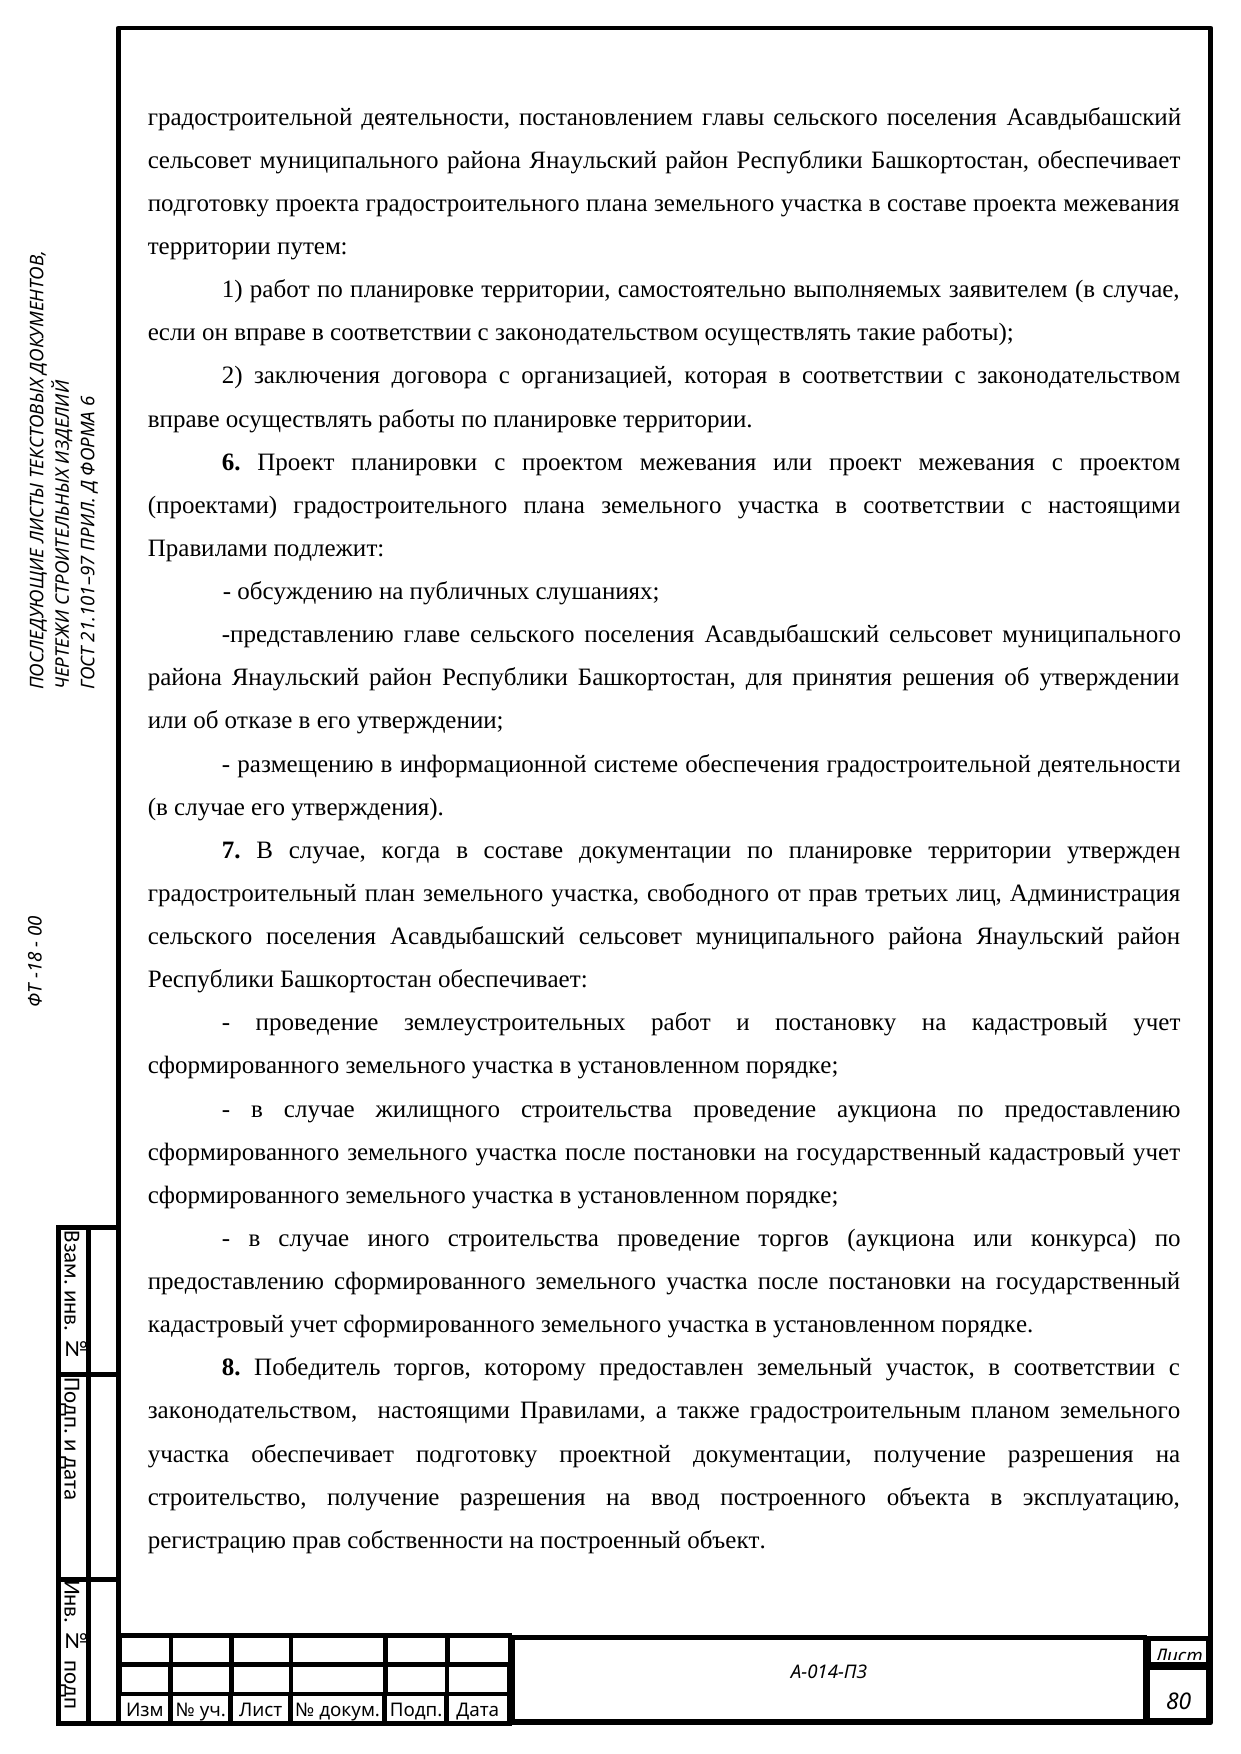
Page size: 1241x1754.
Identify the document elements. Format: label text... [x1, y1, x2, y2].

text 7. В случае, когда в составе документации по планировке территории утвержден градостроительный план земельного участка, свободного от прав третьих лиц, Администрация сельского поселения Асавдыбашский сельсовет муниципального района Янаульский район Республики Башкортостан обеспечивает: [148, 835, 1181, 993]
text - проведение землеустроительных работ и постановку на кадастровый учет сформированного земельного участка в установленном порядке; [148, 1007, 1181, 1079]
text 2) заключения договора с организацией, которая в соответствии с законодательством вправе осуществлять работы по планировке территории. [148, 361, 1181, 432]
text - размещению в информационной системе обеспечения градостроительной деятельности (в случае его утверждения). [148, 749, 1181, 821]
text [148, 102, 1181, 260]
text - в случае иного строительства проведение торгов (аукциона или конкурса) по предоставлению сформированного земельного участка после постановки на государственный кадастровый учет сформированного земельного участка в установленном порядке. [148, 1223, 1181, 1338]
text - в случае жилищного строительства проведение аукциона по предоставлению сформированного земельного участка после постановки на государственный кадастровый учет сформированного земельного участка в установленном порядке; [148, 1094, 1181, 1209]
text 1) работ по планировке территории, самостоятельно выполняемых заявителем (в случае, если он вправе в соответствии с законодательством осуществлять такие работы); [148, 274, 1181, 346]
text -представлению главе сельского поселения Асавдыбашский сельсовет муниципального района Янаульский район Республики Башкортостан, для принятия решения об утверждении или об отказе в его утверждении; [148, 619, 1181, 734]
text 8. Победитель торгов, которому предоставлен земельный участок, в соответствии с законодательством, настоящими Правилами, а также градостроительным планом земельного участка обеспечивает подготовку проектной документации, получение разрешения на строительство, получение разрешения на ввод построенного объекта в эксплуатацию, регистрацию прав собственности на построенный объект. [148, 1352, 1181, 1554]
text - обсуждению на публичных слушаниях; [148, 576, 1181, 605]
text 6. Проект планировки с проектом межевания или проект межевания с проектом (проектами) градостроительного плана земельного участка в соответствии с настоящими Правилами подлежит: [148, 447, 1181, 562]
